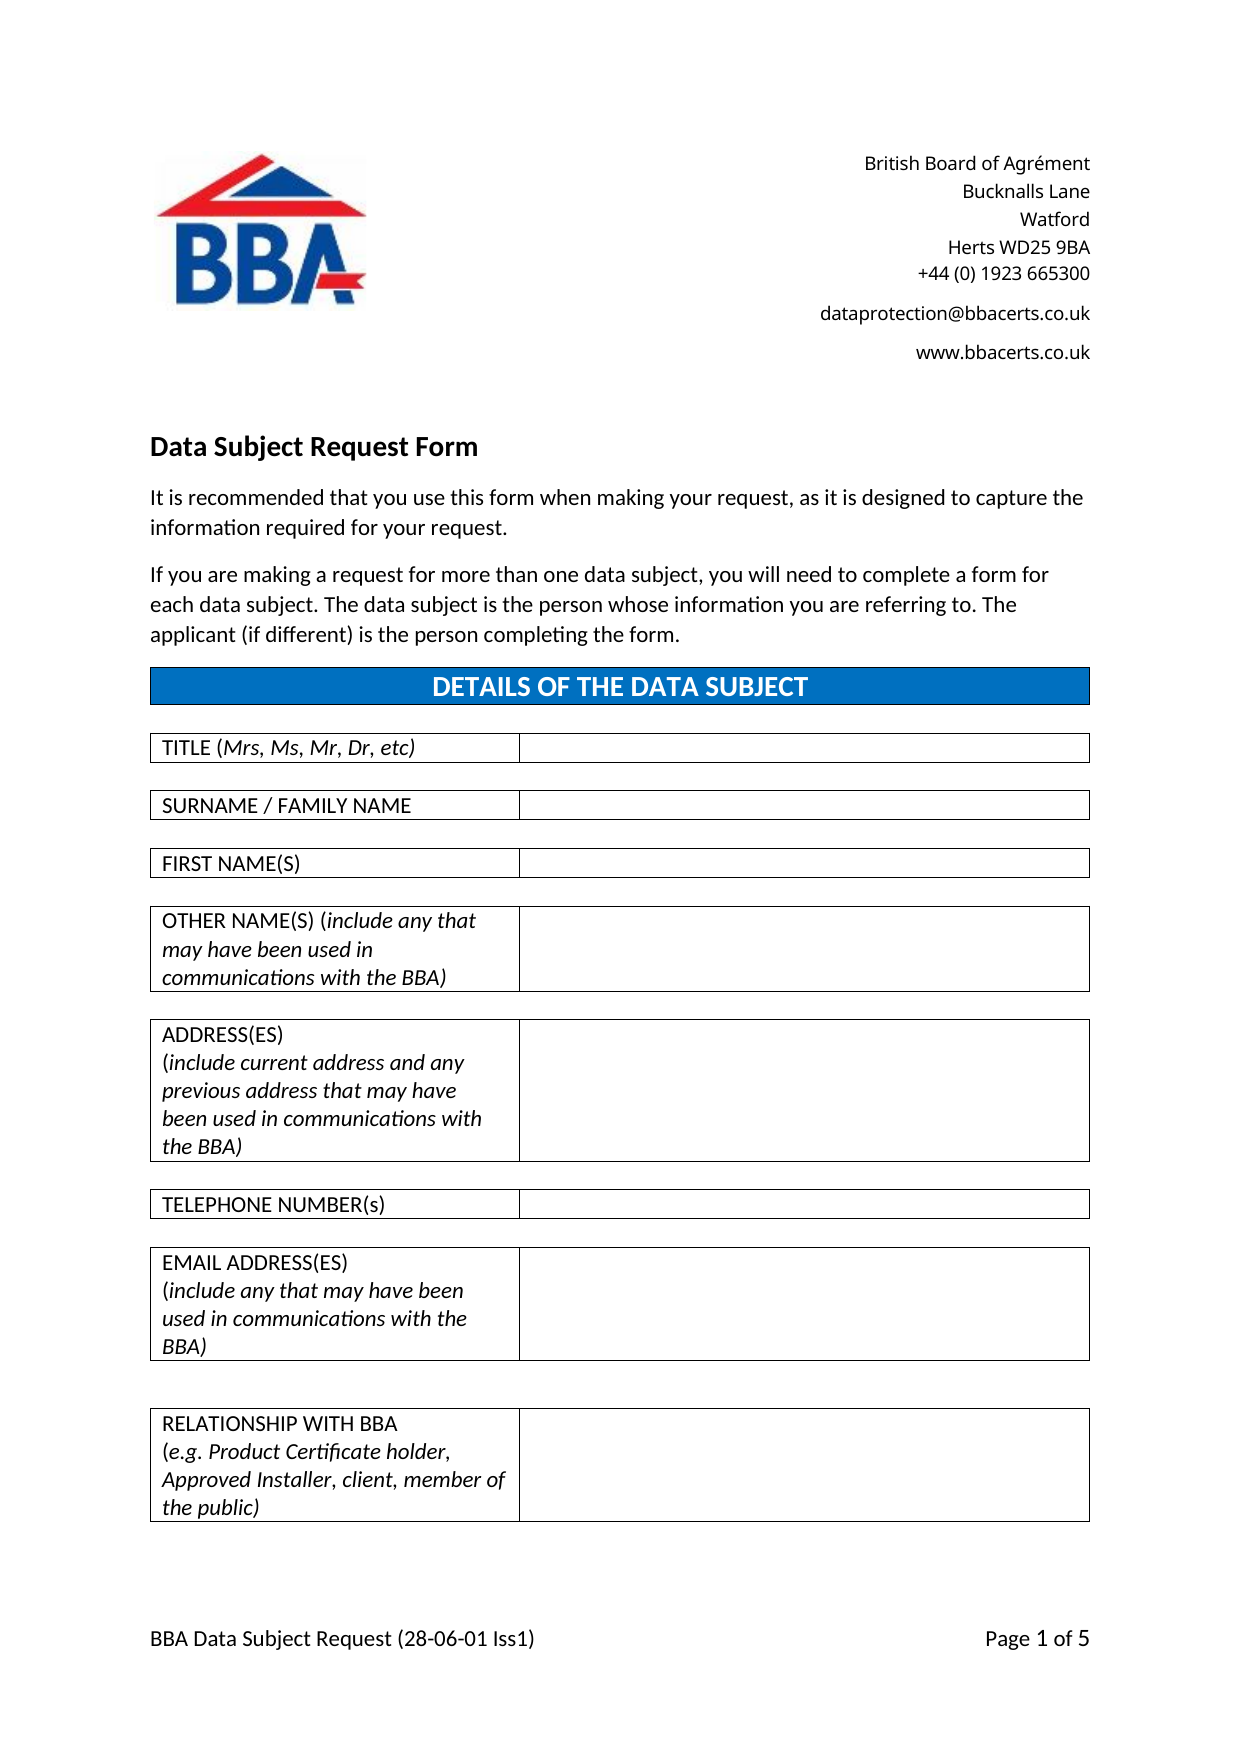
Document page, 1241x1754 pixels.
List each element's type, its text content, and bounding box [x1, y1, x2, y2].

text It is recommended that you use this form when making your request, as it is designed to capture the information required for your request. [150, 483, 1090, 541]
table_header ADDRESS(ES) (include current address and any previous address that may have been used in communications with the BBA) [151, 1020, 519, 1161]
table_header DETAILS OF THE DATA SUBJECT [151, 668, 1089, 704]
table_header TELEPHONE NUMBER(s) [151, 1190, 519, 1218]
table_header [520, 1190, 1089, 1218]
table_header TITLE (Mrs, Ms, Mr, Dr, etc) [151, 734, 519, 762]
table_header [520, 907, 1089, 991]
text www.bbacerts.co.uk [150, 341, 1090, 364]
text dataprotection@bbacerts.co.uk [150, 302, 1090, 324]
table_header [520, 1248, 1089, 1360]
table_header [520, 849, 1089, 877]
table_header [520, 1020, 1089, 1161]
text Data Subject Request Form [150, 428, 1090, 463]
table_header RELATIONSHIP WITH BBA (e.g. Product Certificate holder, Approved Installer, client, member of the public) [151, 1409, 519, 1521]
picture [153, 151, 367, 311]
text If you are making a request for more than one data subject, you will need to complete a form for each data subject. The data subject is the person whose information you are referring to. The applicant (if different) is the person completing the form. [150, 560, 1090, 648]
table_header EMAIL ADDRESS(ES) (include any that may have been used in communications with the BBA) [151, 1248, 519, 1360]
table_header FIRST NAME(S) [151, 849, 519, 877]
table_header OTHER NAME(S) (include any that may have been used in communications with the BBA) [151, 907, 519, 991]
text Bucknalls Lane Watford Herts WD25 9BA [367, 178, 1090, 259]
table_header [520, 791, 1089, 819]
text British Board of Agrément [150, 150, 1090, 176]
table_header [520, 1409, 1089, 1521]
text +44 (0) 1923 665300 [367, 262, 1090, 285]
table_header SURNAME / FAMILY NAME [151, 791, 519, 819]
table_header [520, 734, 1089, 762]
